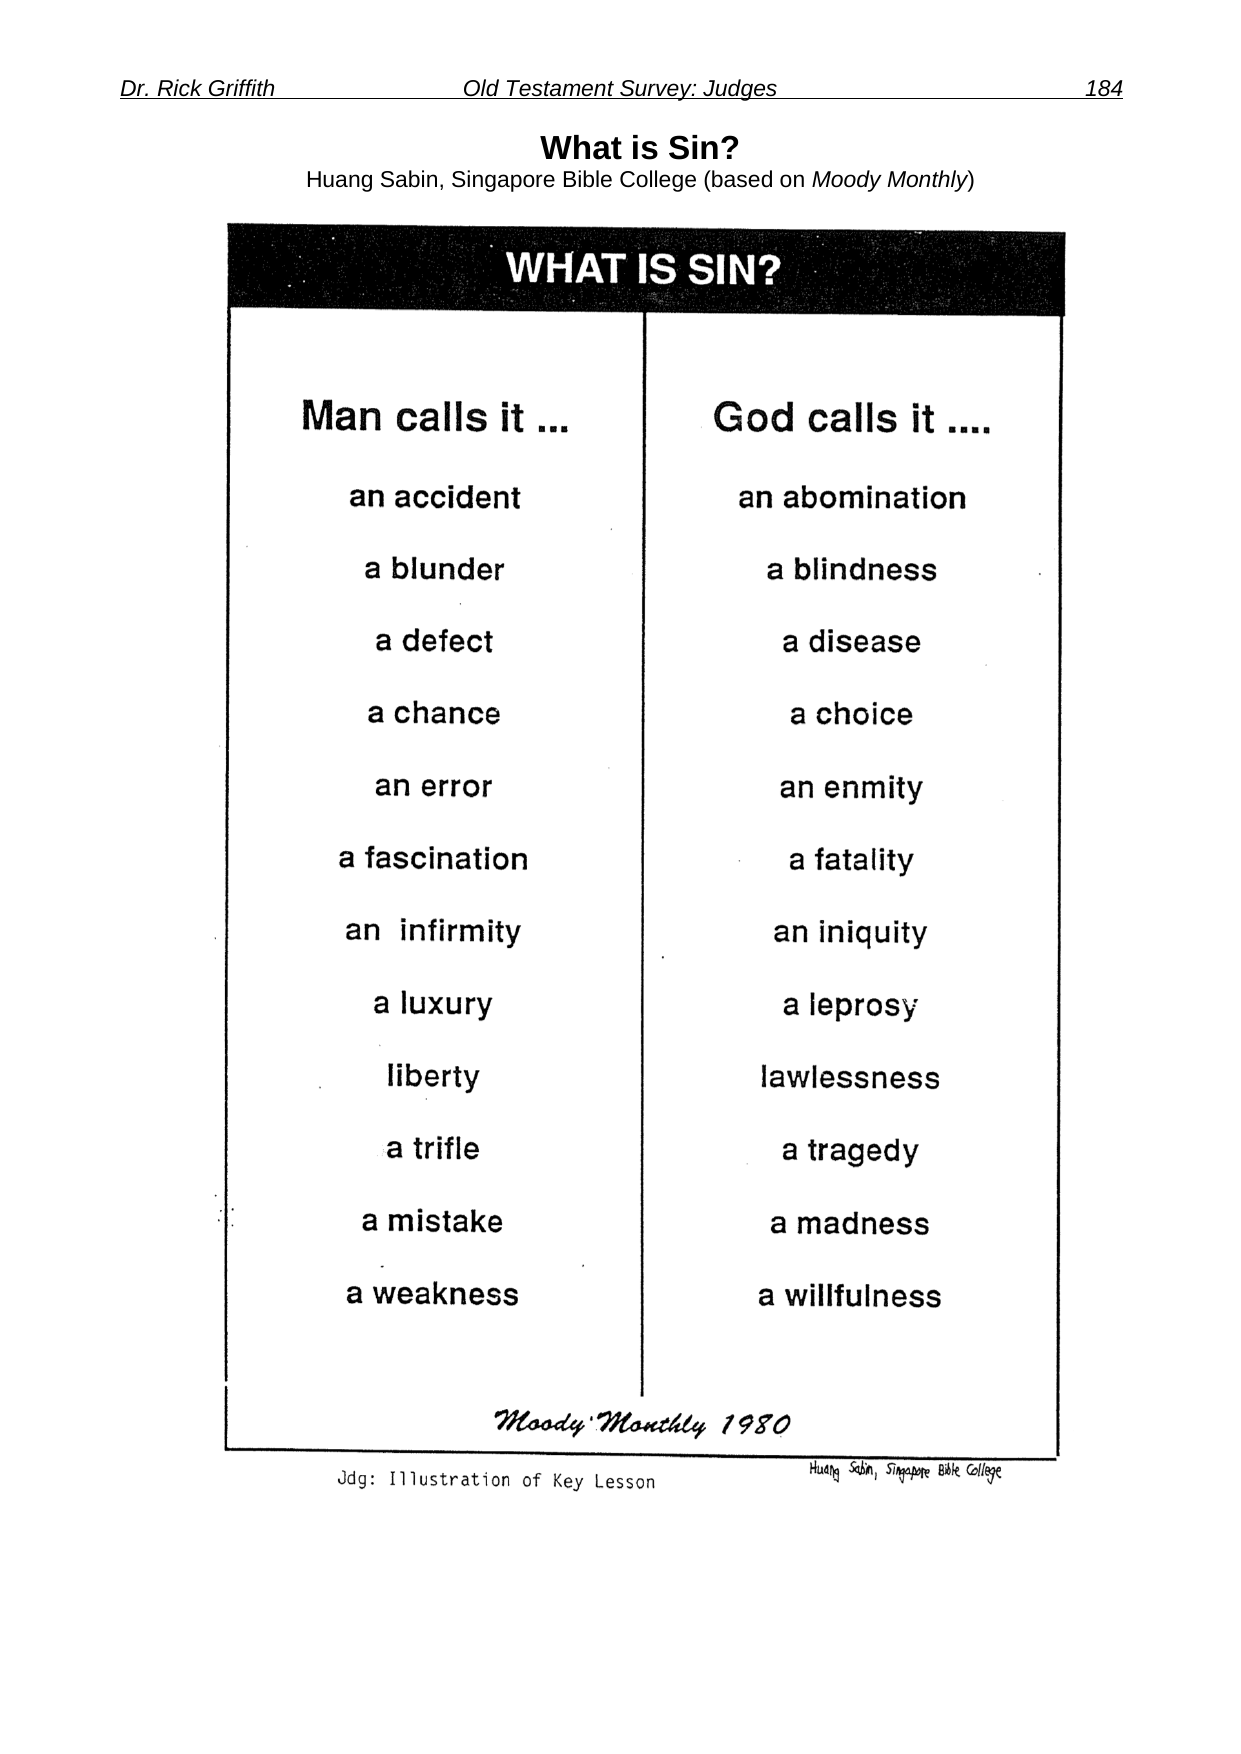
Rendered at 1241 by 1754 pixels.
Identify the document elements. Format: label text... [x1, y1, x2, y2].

text Huang Sabin, Singapore Bible College (based on Moody Monthly) [120, 166, 1160, 192]
text What is Sin? [120, 128, 1160, 166]
picture [207, 218, 1074, 1498]
